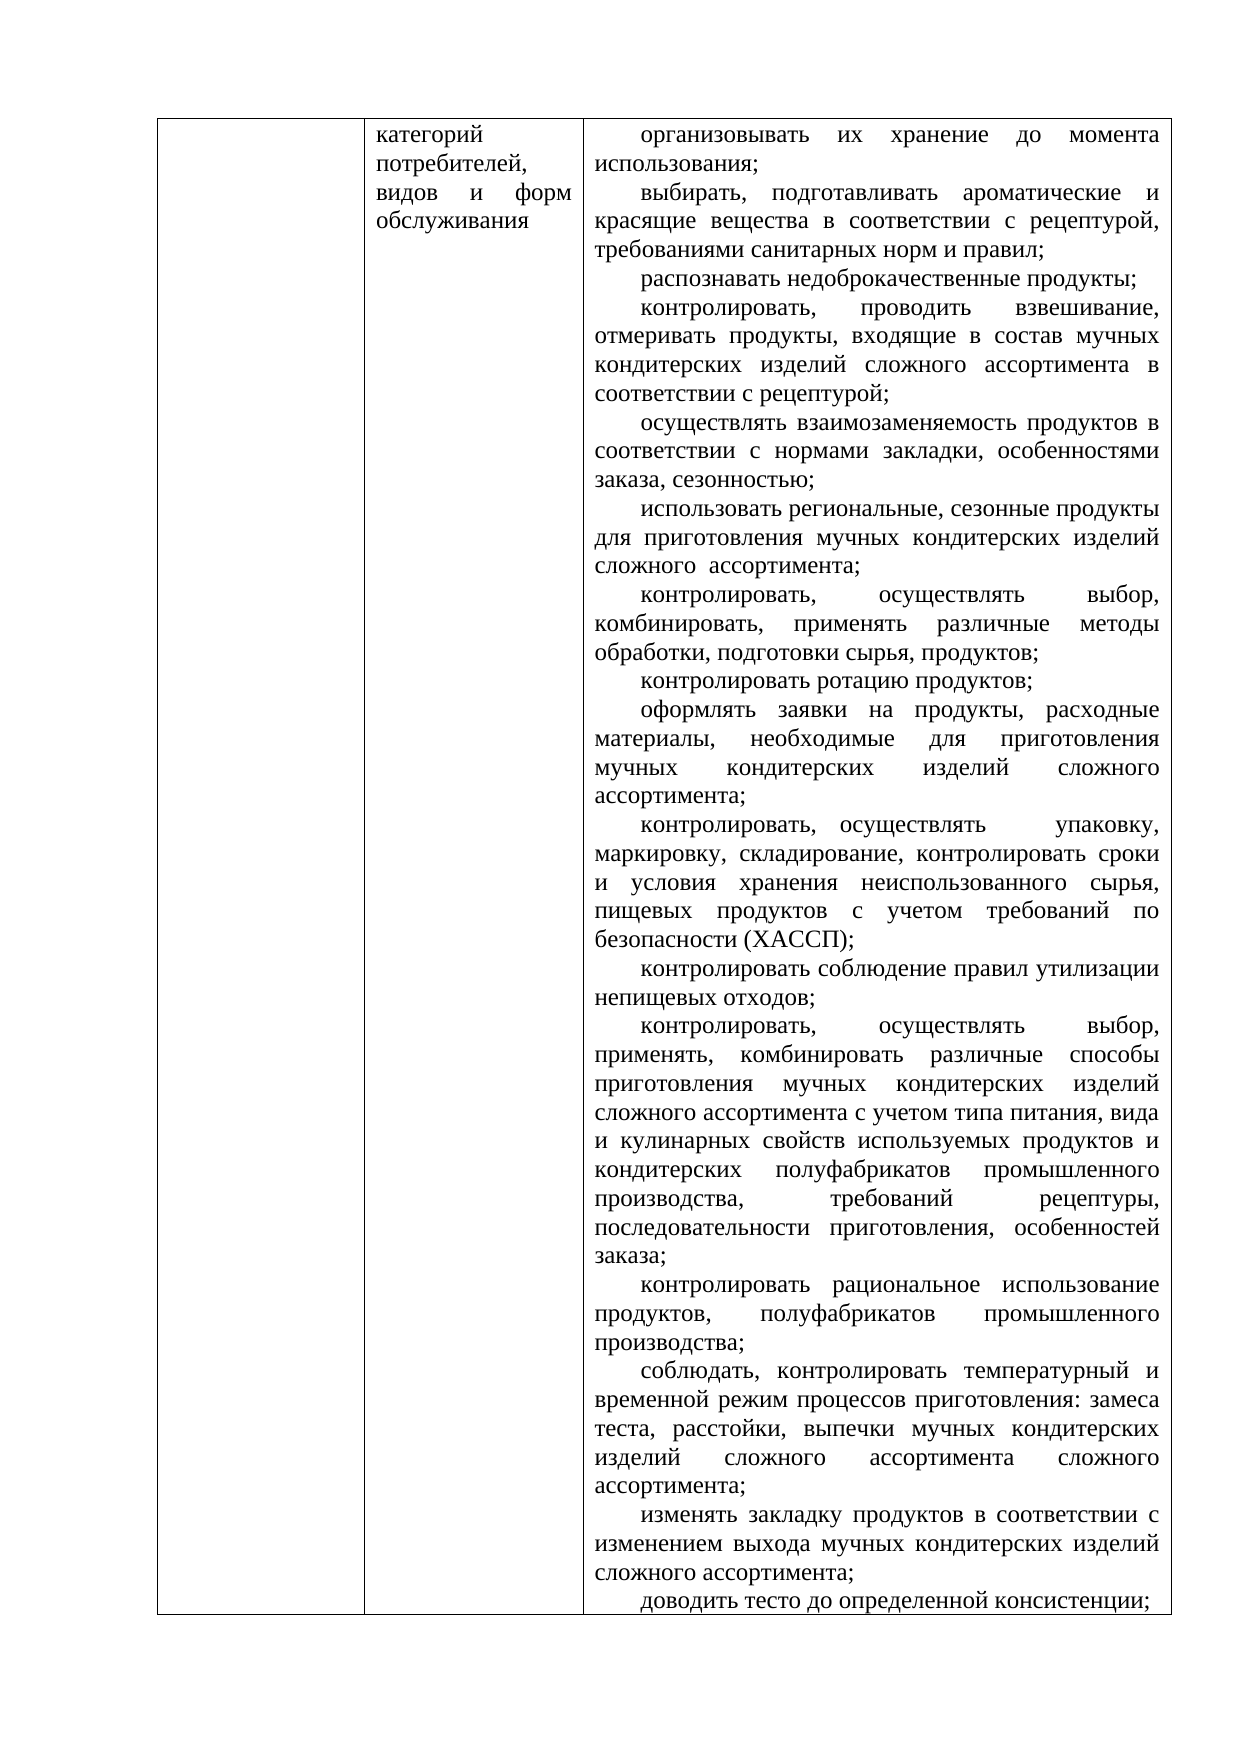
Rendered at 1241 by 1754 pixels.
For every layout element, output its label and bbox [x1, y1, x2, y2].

table_cell [584, 119, 1171, 1614]
